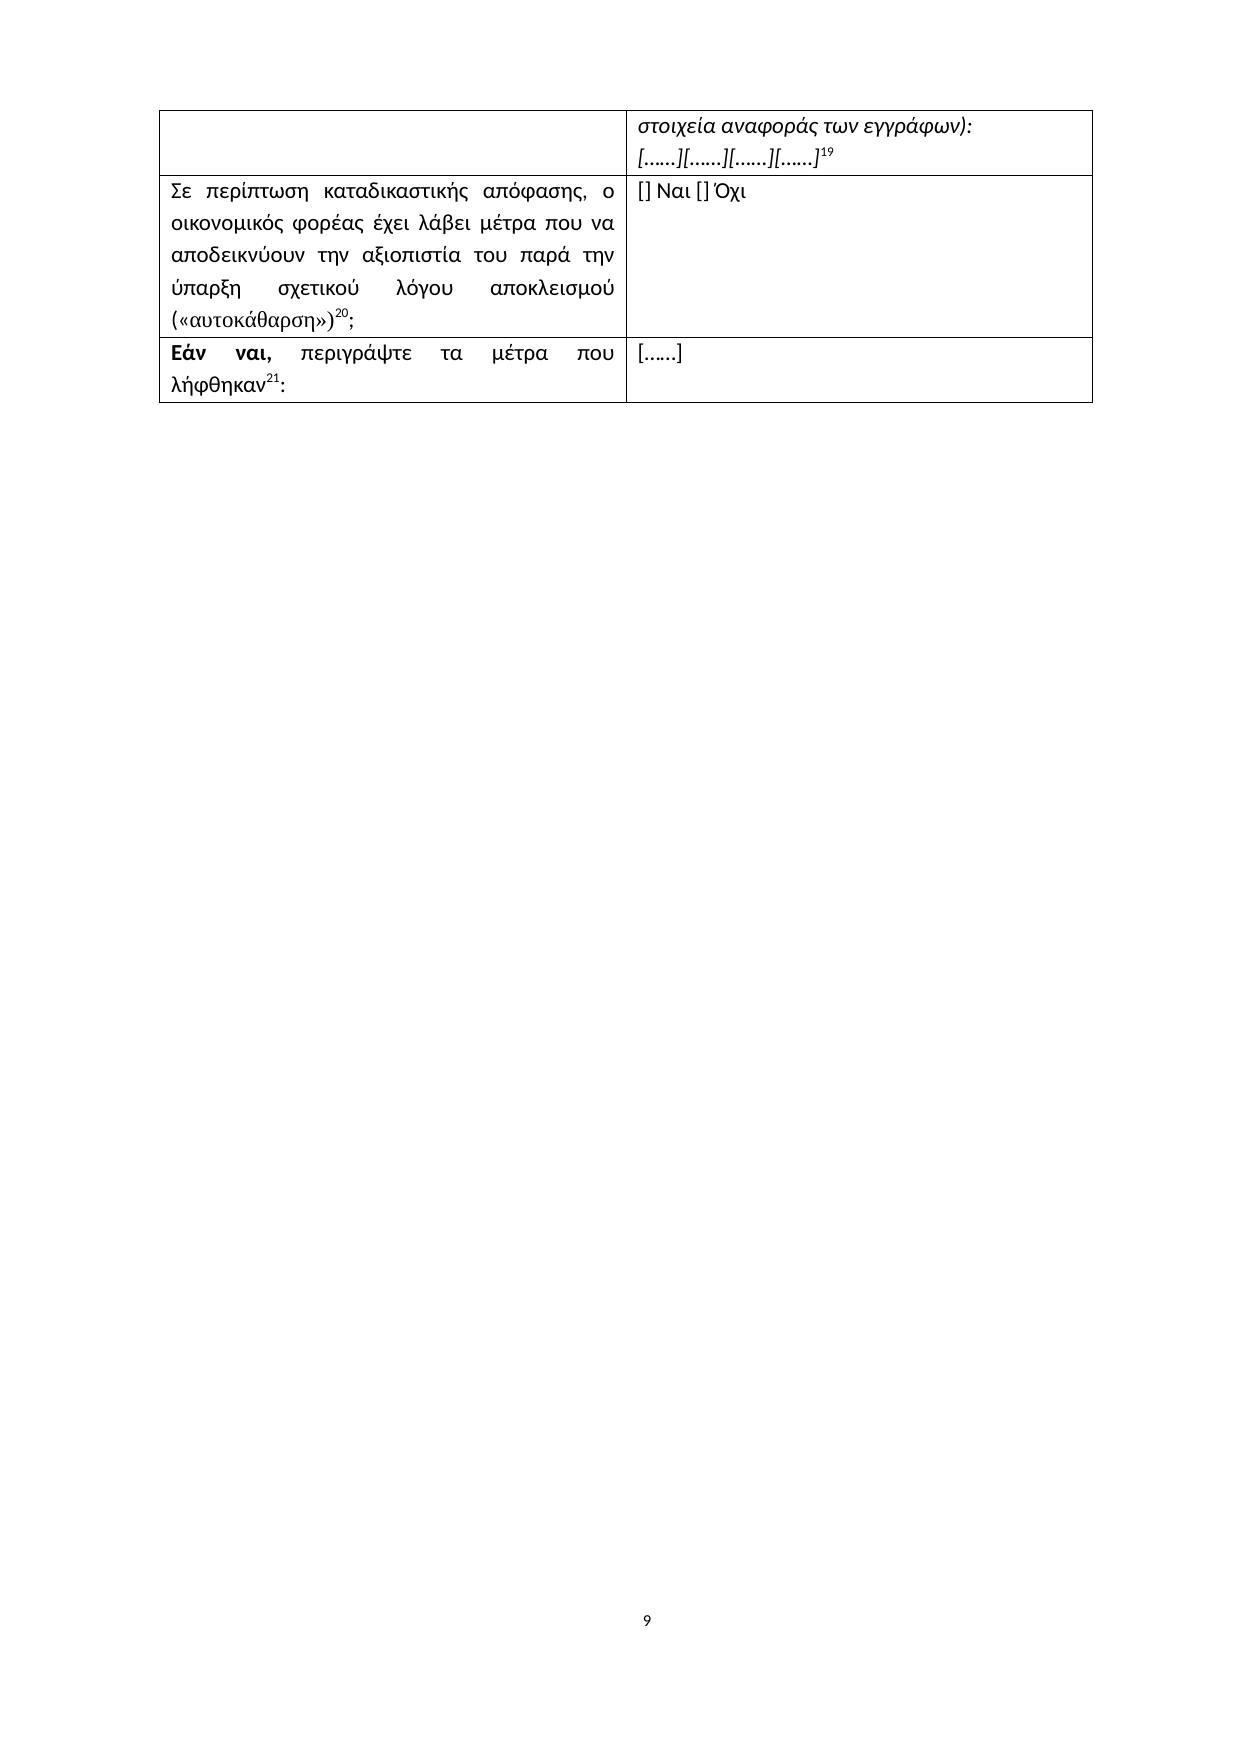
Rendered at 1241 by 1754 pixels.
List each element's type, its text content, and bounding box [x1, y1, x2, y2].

table_cell Σε περίπτωση καταδικαστικής απόφασης, ο οικονομικός φορέας έχει λάβει μέτρα που να αποδεικνύουν την αξιοπιστία του παρά την ύπαρξη σχετικού λόγου αποκλεισμού («αυτοκάθαρση»); [160, 176, 626, 337]
table_cell [……] [627, 338, 1092, 402]
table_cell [627, 111, 1092, 175]
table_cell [160, 111, 626, 175]
table_cell [] Ναι [] Όχι [627, 176, 1092, 337]
table_cell Εάν ναι, περιγράψτε τα μέτρα που λήφθηκαν: [160, 338, 626, 402]
